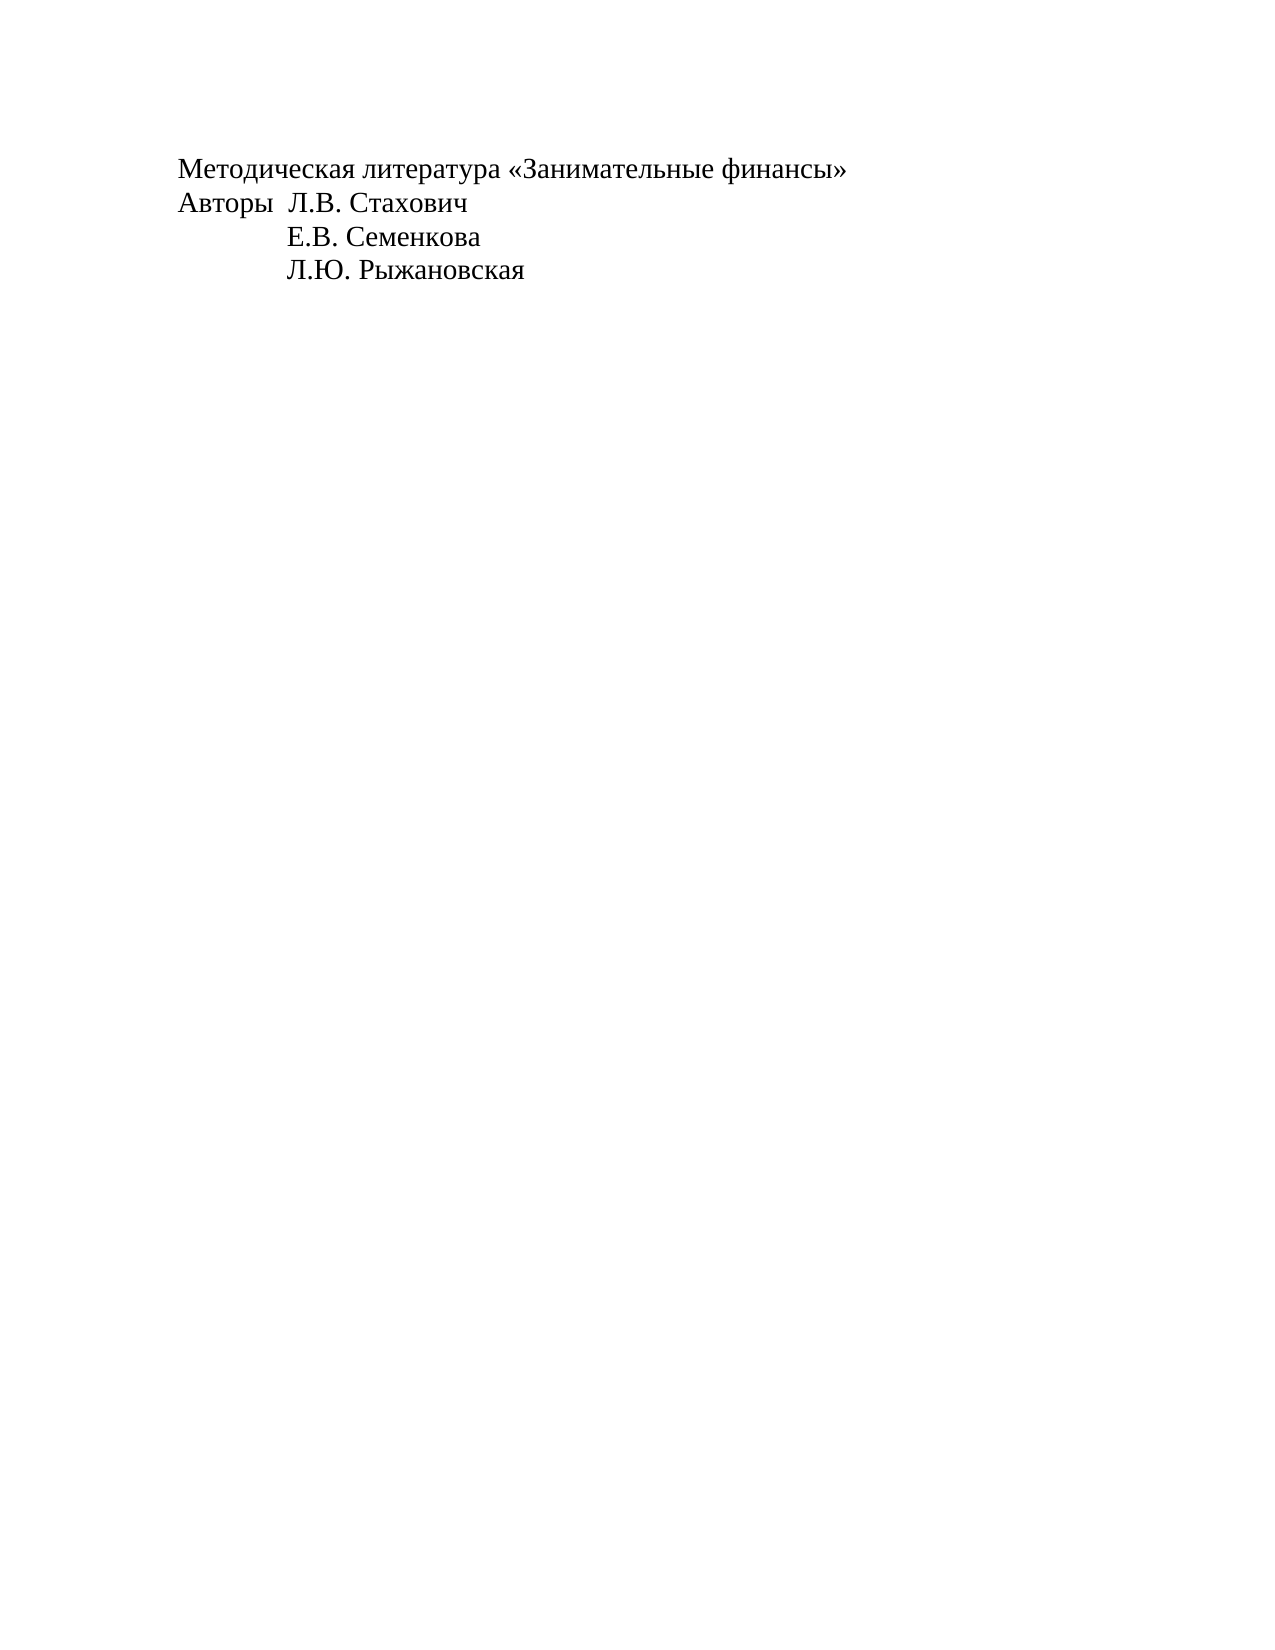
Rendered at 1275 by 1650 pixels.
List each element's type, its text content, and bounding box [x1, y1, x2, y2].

text Авторы Л.В. Стахович [177, 185, 1186, 219]
text Е.В. Семенкова [177, 219, 1186, 252]
text Л.Ю. Рыжановская [177, 252, 1186, 286]
text Методическая литература «Занимательные финансы» [177, 152, 1186, 185]
